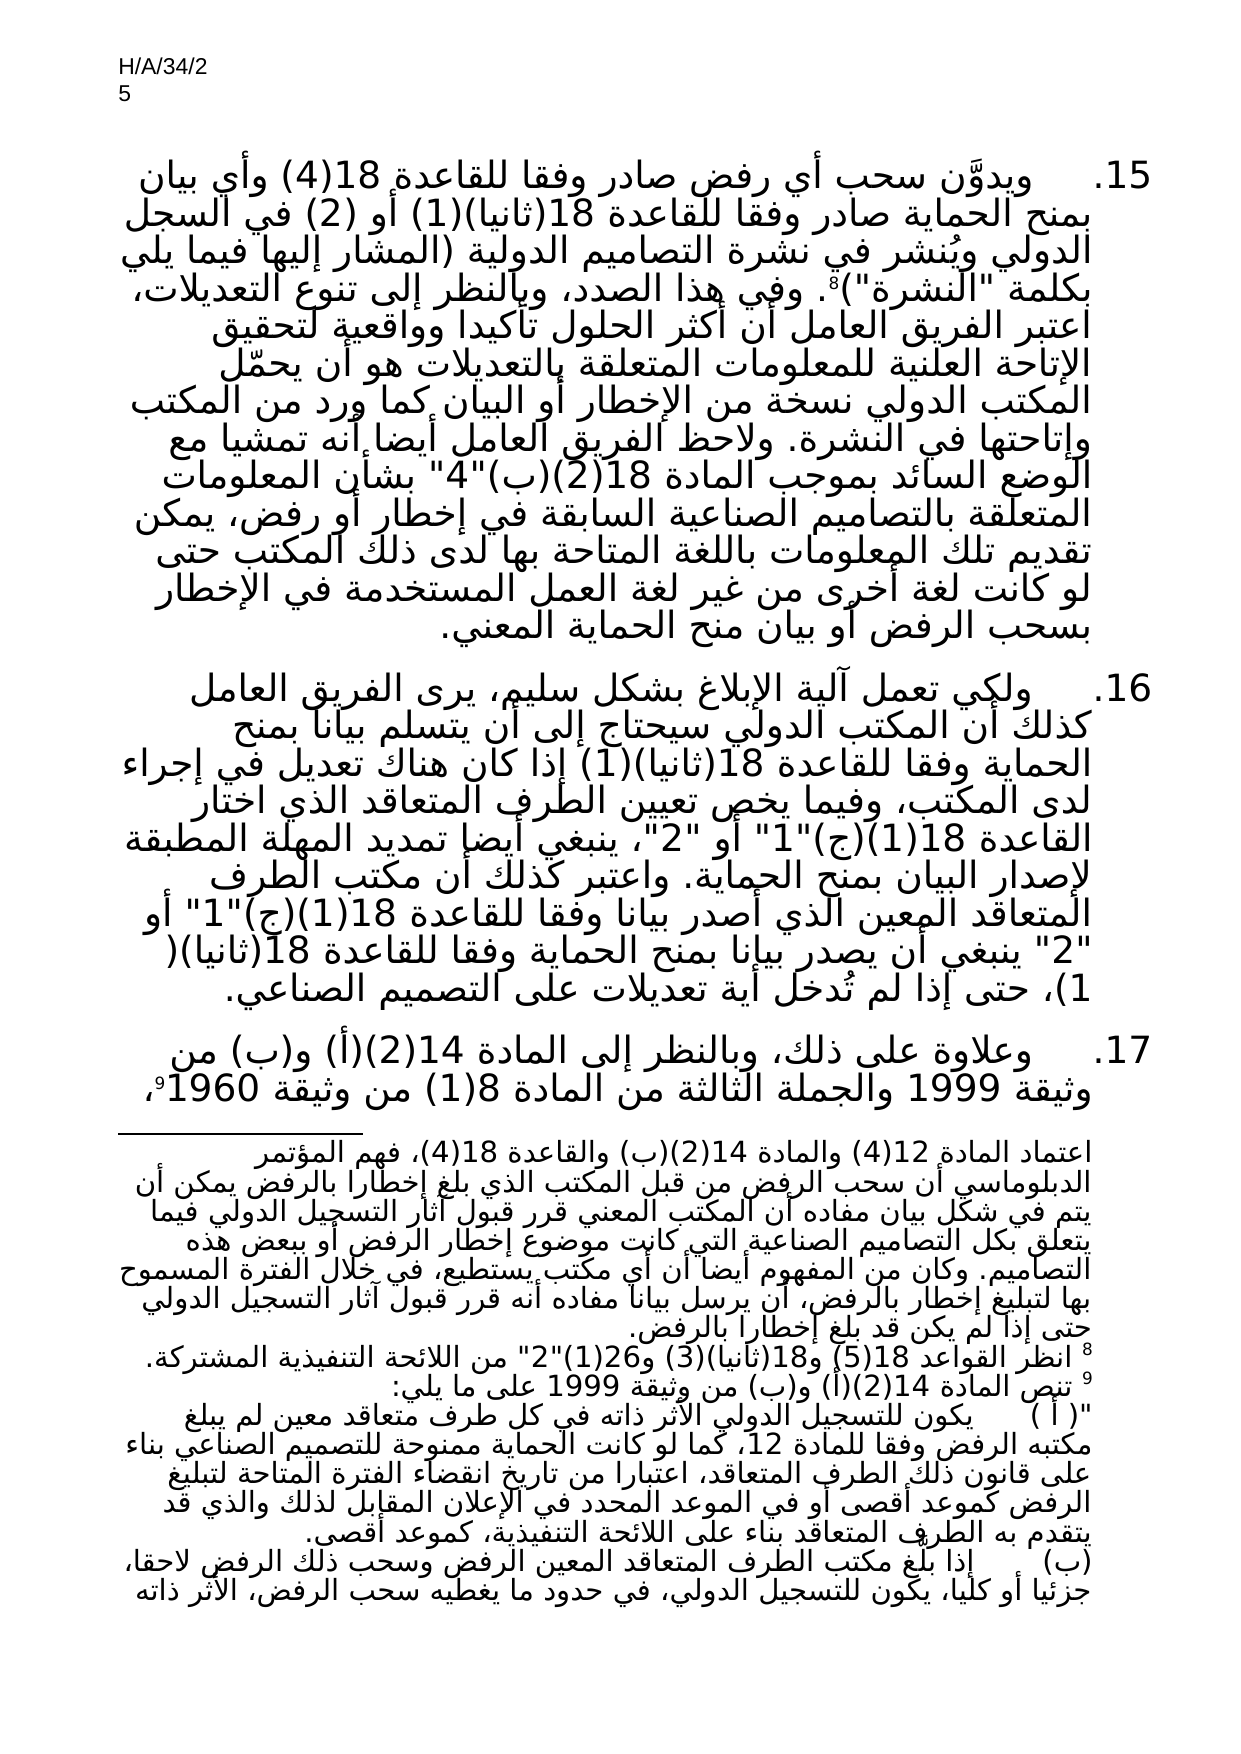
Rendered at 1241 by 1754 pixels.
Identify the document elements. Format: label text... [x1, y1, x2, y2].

text ويدوَّن سحب أي رفض صادر وفقا للقاعدة 18(4) وأي بيان بمنح الحماية صادر وفقا للقاعدة 18(ثانيا)(1) أو (2) في السجل الدولي ويُنشر في نشرة التصاميم الدولية (المشار إليها فيما يلي بكلمة "النشرة"). وفي هذا الصدد، وبالنظر إلى تنوع التعديلات، اعتبر الفريق العامل أن أكثر الحلول تأكيدا وواقعية لتحقيق الإتاحة العلنية للمعلومات المتعلقة بالتعديلات هو أن يحمّل المكتب الدولي نسخة من الإخطار أو البيان كما ورد من المكتب وإتاحتها في النشرة. ولاحظ الفريق العامل أيضا أنه تمشيا مع الوضع السائد بموجب المادة 18(2)(ب)"4" بشأن المعلومات المتعلقة بالتصاميم الصناعية السابقة في إخطار أو رفض، يمكن تقديم تلك المعلومات باللغة المتاحة بها لدى ذلك المكتب حتى لو كانت لغة أخرى من غير لغة العمل المستخدمة في الإخطار بسحب الرفض أو بيان منح الحماية المعني. [118, 158, 1092, 646]
text ولكي تعمل آلية الإبلاغ بشكل سليم، يرى الفريق العامل كذلك أن المكتب الدولي سيحتاج إلى أن يتسلم بيانا بمنح الحماية وفقا للقاعدة 18(ثانيا)(1) إذا كان هناك تعديل في إجراء لدى المكتب، وفيما يخص تعيين الطرف المتعاقد الذي اختار القاعدة 18(1)(ج)"1" أو "2"، ينبغي أيضا تمديد المهلة المطبقة لإصدار البيان بمنح الحماية. واعتبر كذلك أن مكتب الطرف المتعاقد المعين الذي أصدر بيانا وفقا للقاعدة 18(1)(ج)"1" أو "2" ينبغي أن يصدر بيانا بمنح الحماية وفقا للقاعدة 18(ثانيا)(1)، حتى إذا لم تُدخل أية تعديلات على التصميم الصناعي. [118, 671, 1092, 1008]
text وعلاوة على ذلك، وبالنظر إلى المادة 14(2)(أ) و(ب) من وثيقة 1999 والجملة الثالثة من المادة 8(1) من وثيقة 1960، يرى الفريق العامل أن "التاريخ الذي أحدث فيه التسجيل الدولي، أو سيُحدث فيه، نفس أثر منح الحماية وفقا للقانون المطبق" سيكون أيضا عنصرا مهما يبلّغه مكتب الطرف المتعاقد المعيّن إلى المكتب الدولي الذي يتيحه بدوره علنا بطريقة مركزية. [118, 1033, 1092, 1108]
